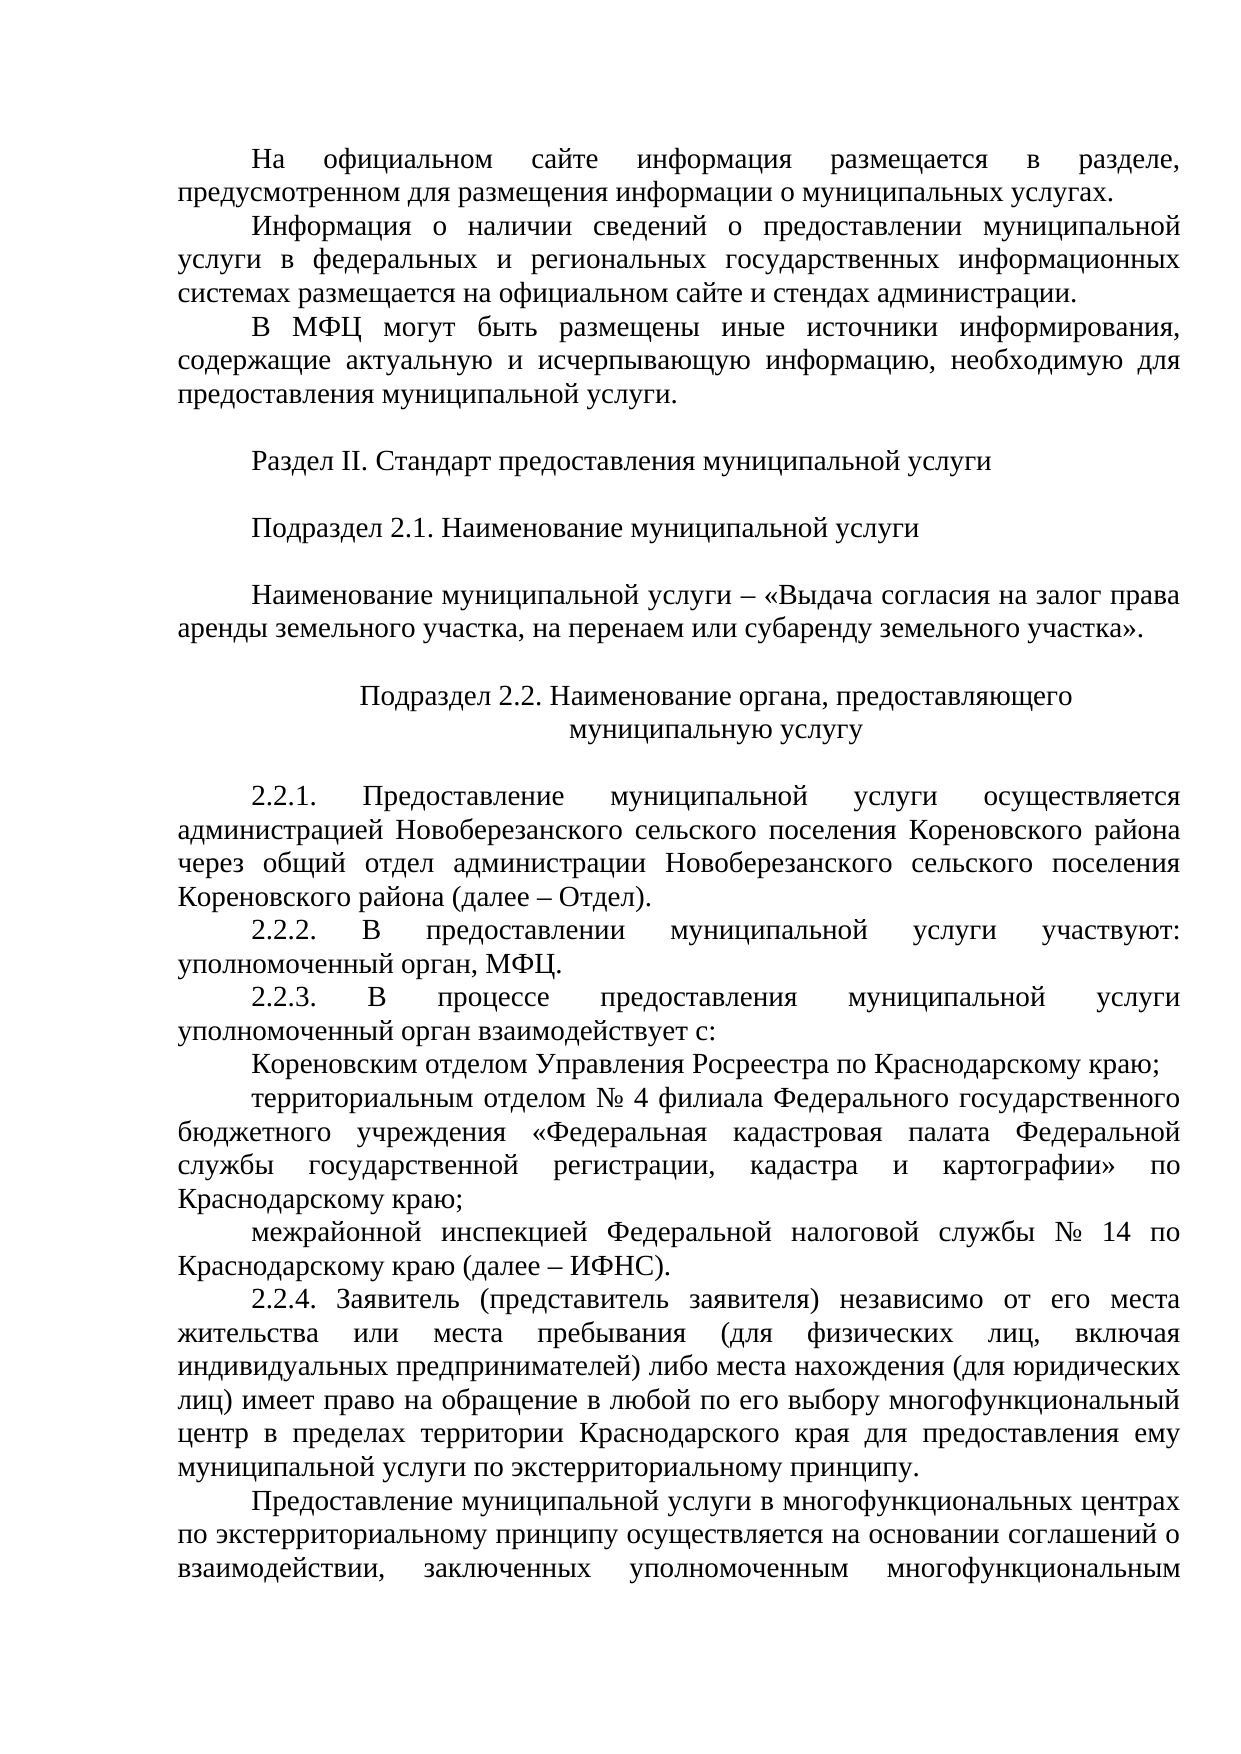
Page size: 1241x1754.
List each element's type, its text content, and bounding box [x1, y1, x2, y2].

text 2.2.3. В процессе предоставления муниципальной услуги уполномоченный орган взаимодействует с: [177, 979, 1181, 1047]
text Кореновским отделом Управления Росреестра по Краснодарскому краю; [177, 1047, 1181, 1080]
text Раздел II. Стандарт предоставления муниципальной услуги [177, 443, 1181, 476]
text Наименование муниципальной услуги – «Выдача согласия на залог права аренды земельного участка, на перенаем или субаренду земельного участка». [177, 577, 1181, 644]
text Подраздел 2.1. Наименование муниципальной услуги [177, 510, 1181, 543]
text муниципальную услугу [177, 711, 1181, 745]
text 2.2.1. Предоставление муниципальной услуги осуществляется администрацией Новоберезанского сельского поселения Кореновского района через общий отдел администрации Новоберезанского сельского поселения Кореновского района (далее – Отдел). [177, 778, 1181, 912]
text 2.2.4. Заявитель (представитель заявителя) независимо от его места жительства или места пребывания (для физических лиц, включая индивидуальных предпринимателей) либо места нахождения (для юридических лиц) имеет право на обращение в любой по его выбору многофункциональный центр в пределах территории Краснодарского края для предоставления ему муниципальной услуги по экстерриториальному принципу. [177, 1281, 1181, 1483]
text На официальном сайте информация размещается в разделе, предусмотренном для размещения информации о муниципальных услугах. [177, 141, 1181, 208]
text В МФЦ могут быть размещены иные источники информирования, содержащие актуальную и исчерпывающую информацию, необходимую для предоставления муниципальной услуги. [177, 309, 1181, 409]
text территориальным отделом № 4 филиала Федерального государственного бюджетного учреждения «Федеральная кадастровая палата Федеральной службы государственной регистрации, кадастра и картографии» по Краснодарскому краю; [177, 1080, 1181, 1214]
text Информация о наличии сведений о предоставлении муниципальной услуги в федеральных и региональных государственных информационных системах размещается на официальном сайте и стендах администрации. [177, 208, 1181, 309]
text межрайонной инспекцией Федеральной налоговой службы № 14 по Краснодарскому краю (далее – ИФНС). [177, 1214, 1181, 1281]
text Подраздел 2.2. Наименование органа, предоставляющего [177, 678, 1181, 711]
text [177, 1483, 1181, 1583]
text 2.2.2. В предоставлении муниципальной услуги участвуют: уполномоченный орган, МФЦ. [177, 912, 1181, 979]
